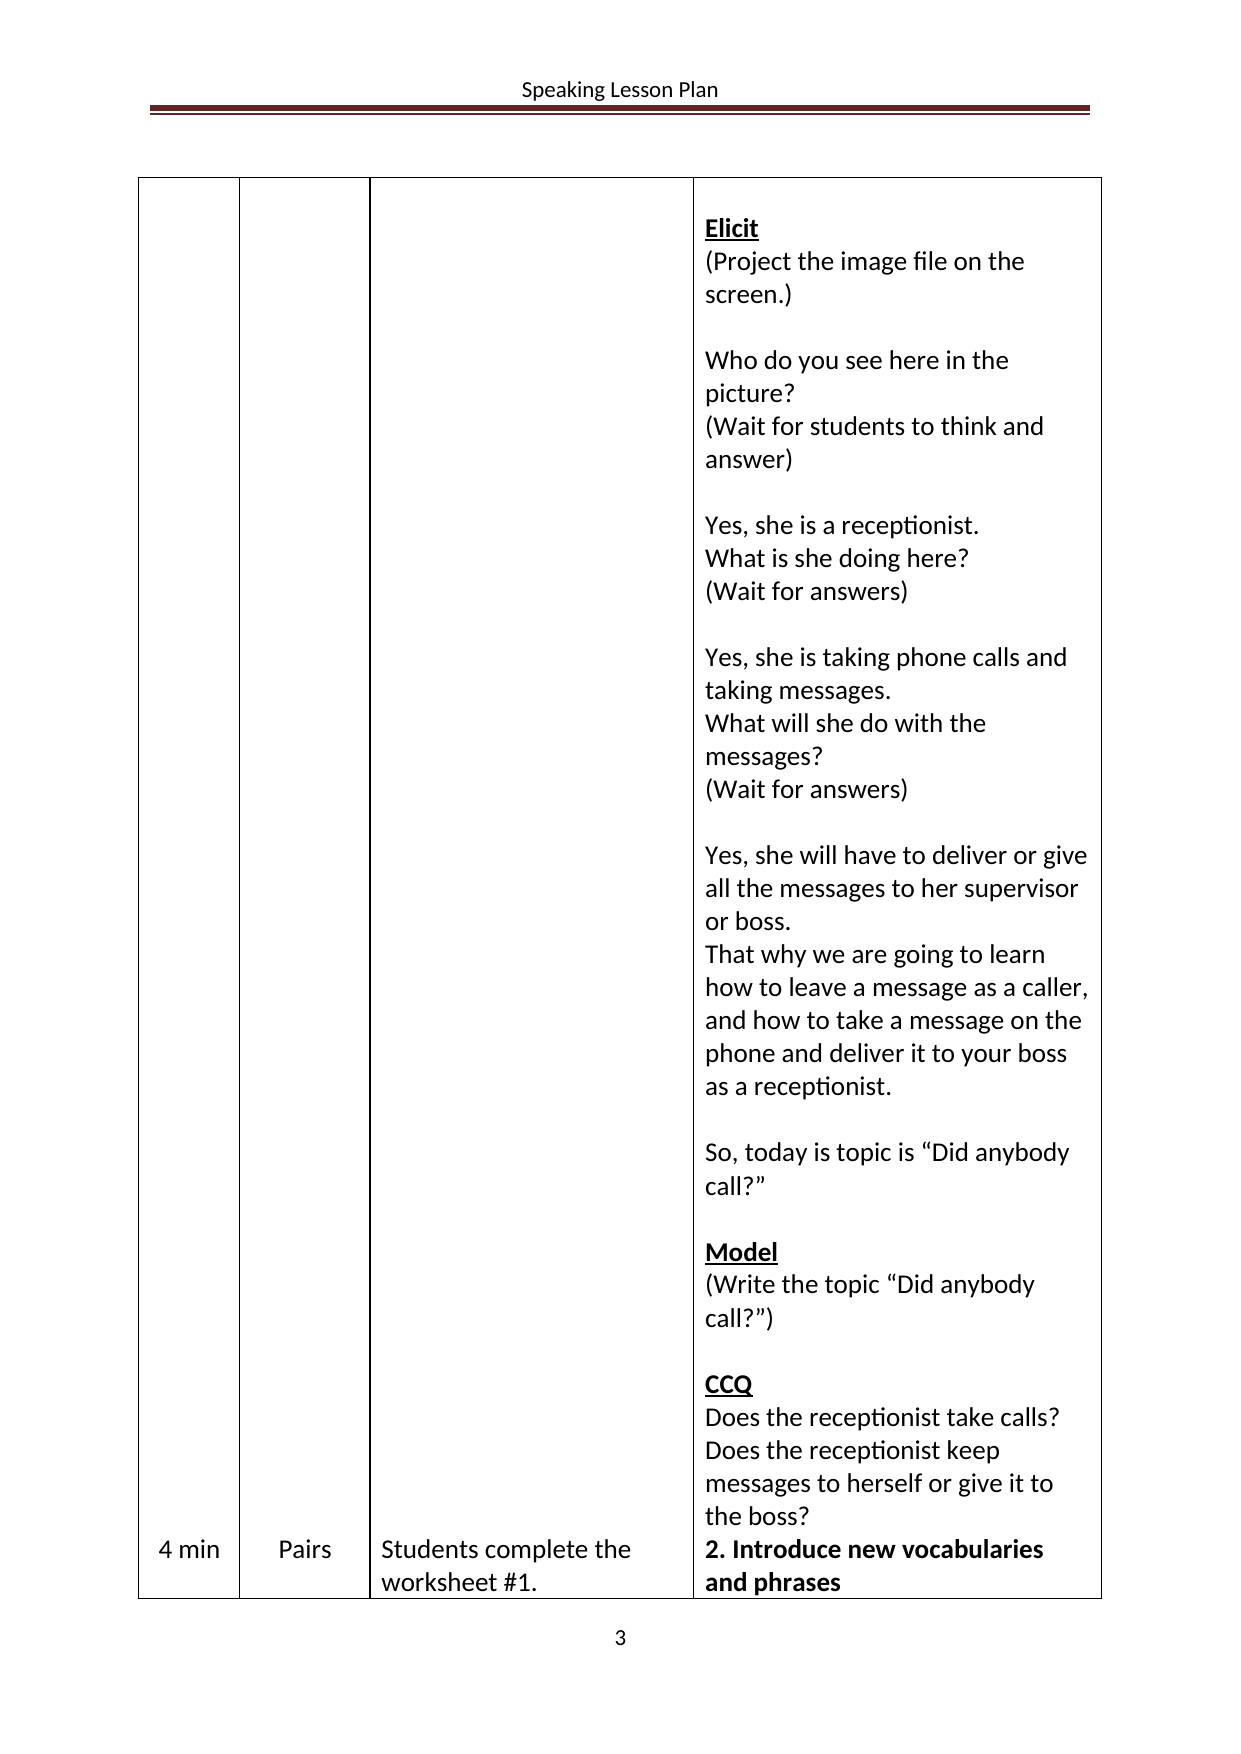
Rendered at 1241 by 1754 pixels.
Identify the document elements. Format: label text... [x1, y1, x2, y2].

table_cell 4 min 4 min 1 min [139, 178, 239, 1598]
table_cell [240, 178, 369, 1598]
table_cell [694, 178, 1101, 1598]
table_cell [371, 178, 693, 1598]
